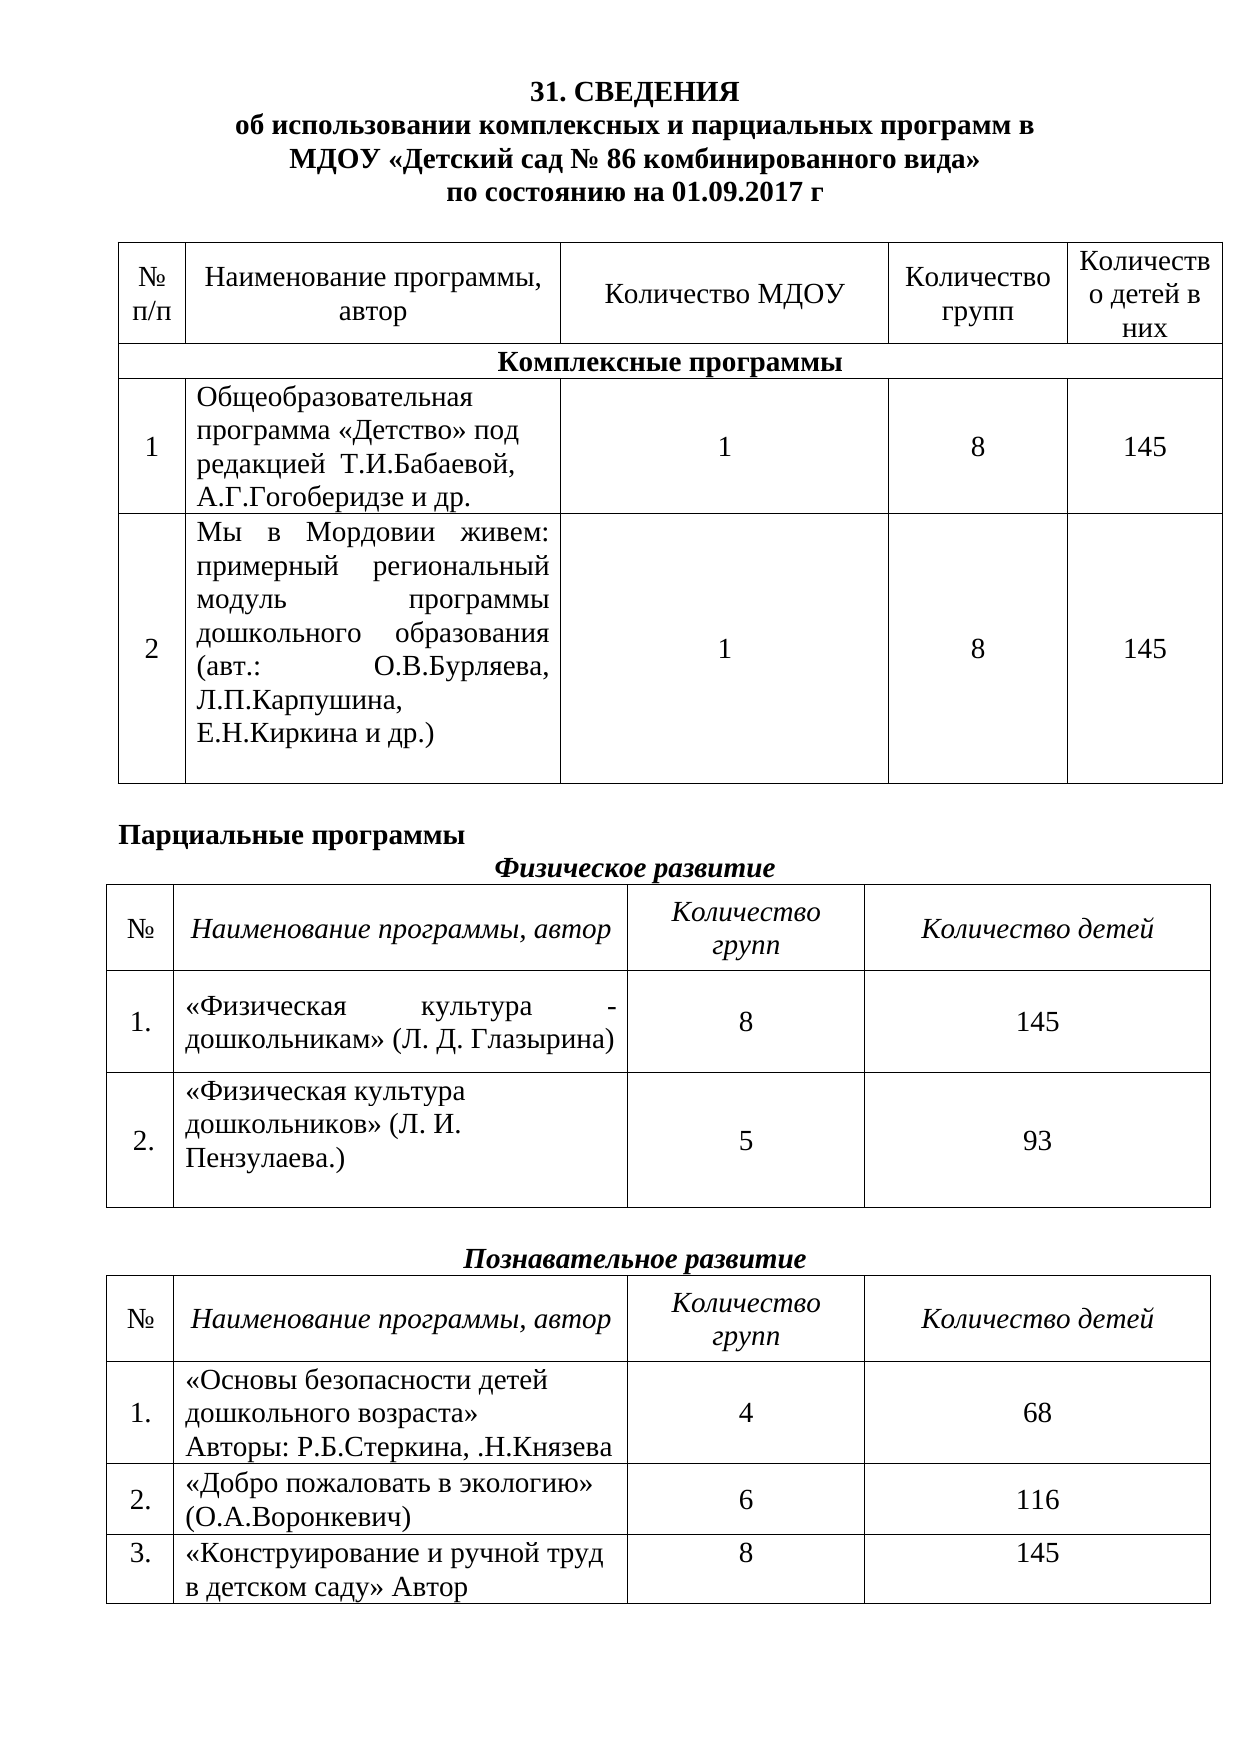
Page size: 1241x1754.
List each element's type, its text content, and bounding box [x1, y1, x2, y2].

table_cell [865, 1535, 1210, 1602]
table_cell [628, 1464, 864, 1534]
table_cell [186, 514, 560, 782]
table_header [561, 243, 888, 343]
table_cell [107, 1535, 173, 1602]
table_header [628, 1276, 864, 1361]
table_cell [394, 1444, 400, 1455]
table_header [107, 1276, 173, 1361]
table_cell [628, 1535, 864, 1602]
text по состоянию на 01.09.2017 г [118, 174, 1152, 208]
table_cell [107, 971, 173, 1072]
text Физическое развитие [118, 851, 1152, 884]
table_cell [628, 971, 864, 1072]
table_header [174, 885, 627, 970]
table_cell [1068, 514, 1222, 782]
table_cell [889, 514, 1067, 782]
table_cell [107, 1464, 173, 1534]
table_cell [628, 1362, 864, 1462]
text Парциальные программы [118, 817, 1152, 851]
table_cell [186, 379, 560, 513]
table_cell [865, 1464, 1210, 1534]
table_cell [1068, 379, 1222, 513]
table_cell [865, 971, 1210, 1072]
text Познавательное развитие [118, 1241, 1152, 1275]
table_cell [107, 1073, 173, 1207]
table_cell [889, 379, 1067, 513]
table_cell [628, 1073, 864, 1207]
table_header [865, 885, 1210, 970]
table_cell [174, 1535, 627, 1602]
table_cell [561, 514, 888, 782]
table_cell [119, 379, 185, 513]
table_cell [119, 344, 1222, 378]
text 31. СВЕДЕНИЯ [118, 74, 1152, 107]
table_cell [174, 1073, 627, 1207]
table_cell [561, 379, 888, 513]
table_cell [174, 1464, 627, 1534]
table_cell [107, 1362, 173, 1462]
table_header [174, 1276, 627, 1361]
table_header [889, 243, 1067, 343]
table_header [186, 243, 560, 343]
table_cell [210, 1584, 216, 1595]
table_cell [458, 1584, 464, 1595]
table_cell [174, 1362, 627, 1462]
text МДОУ «Детский сад № 86 комбинированного вида» [118, 141, 1152, 174]
text об использовании комплексных и парциальных программ в [118, 107, 1152, 141]
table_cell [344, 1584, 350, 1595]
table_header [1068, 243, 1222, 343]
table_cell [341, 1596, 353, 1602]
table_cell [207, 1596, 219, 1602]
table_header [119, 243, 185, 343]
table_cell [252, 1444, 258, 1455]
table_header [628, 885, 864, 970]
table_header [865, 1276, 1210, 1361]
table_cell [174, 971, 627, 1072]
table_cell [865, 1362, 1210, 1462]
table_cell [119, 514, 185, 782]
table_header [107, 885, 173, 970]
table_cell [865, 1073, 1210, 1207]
